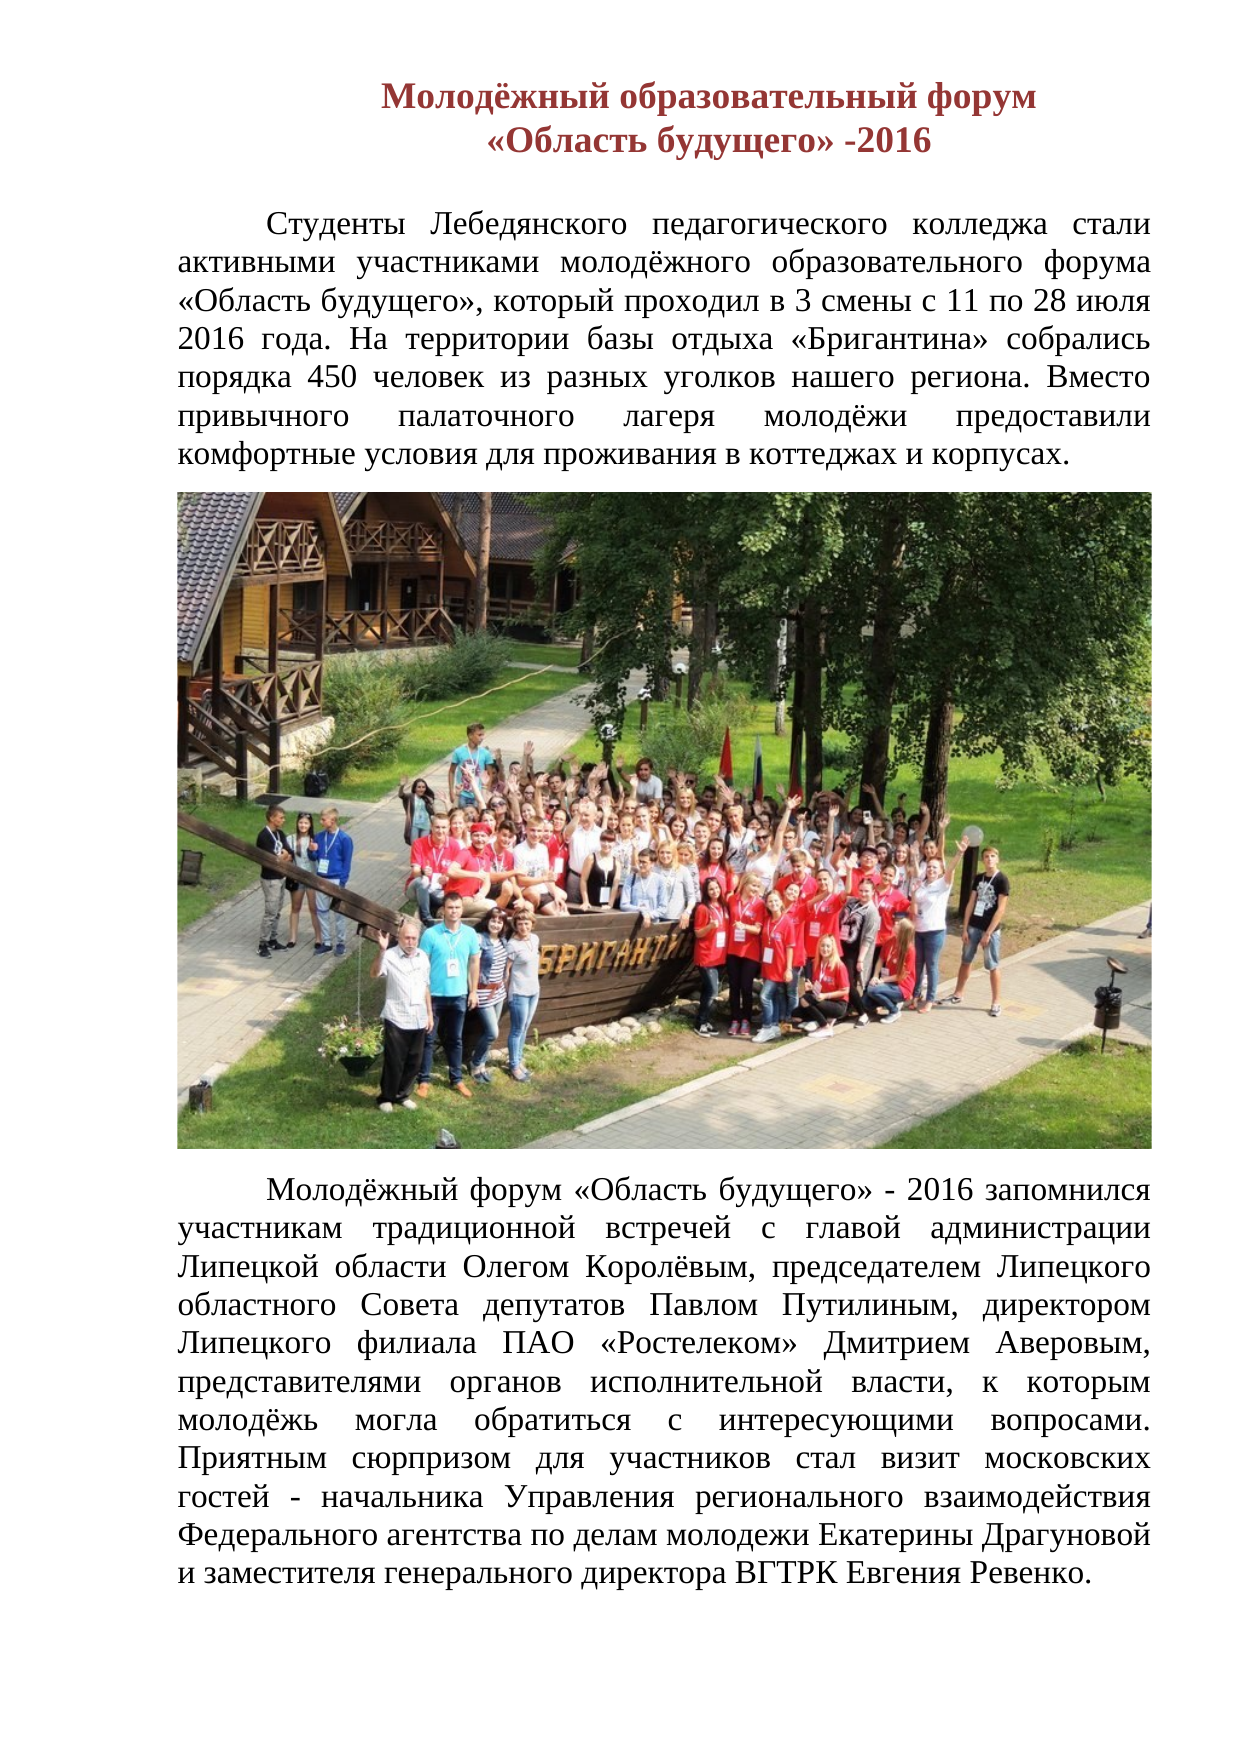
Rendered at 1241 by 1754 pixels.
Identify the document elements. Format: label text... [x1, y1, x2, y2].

text Молодёжный образовательный форум [177, 74, 1152, 117]
picture [177, 492, 1152, 1149]
text Студенты Лебедянского педагогического колледжа стали активными участниками молодёжного образовательного форума «Область будущего», который проходил в 3 смены с 11 по 28 июля 2016 года. На территории базы отдыха «Бригантина» собрались порядка 450 человек из разных уголков нашего региона. Вместо привычного палаточного лагеря молодёжи предоставили комфортные условия для проживания в коттеджах и корпусах. [177, 203, 1152, 472]
text «Область будущего» -2016 [177, 117, 1152, 160]
text Молодёжный форум «Область будущего» - 2016 запомнился участникам традиционной встречей с главой администрации Липецкой области Олегом Королёвым, председателем Липецкого областного Совета депутатов Павлом Путилиным, директором Липецкого филиала ПАО «Ростелеком» Дмитрием Аверовым, представителями органов исполнительной власти, к которым молодёжь могла обратиться с интересующими вопросами. Приятным сюрпризом для участников стал визит московских гостей - начальника Управления регионального взаимодействия Федерального агентства по делам молодежи Екатерины Драгуновой и заместителя генерального директора ВГТРК Евгения Ревенко. [177, 1169, 1152, 1591]
